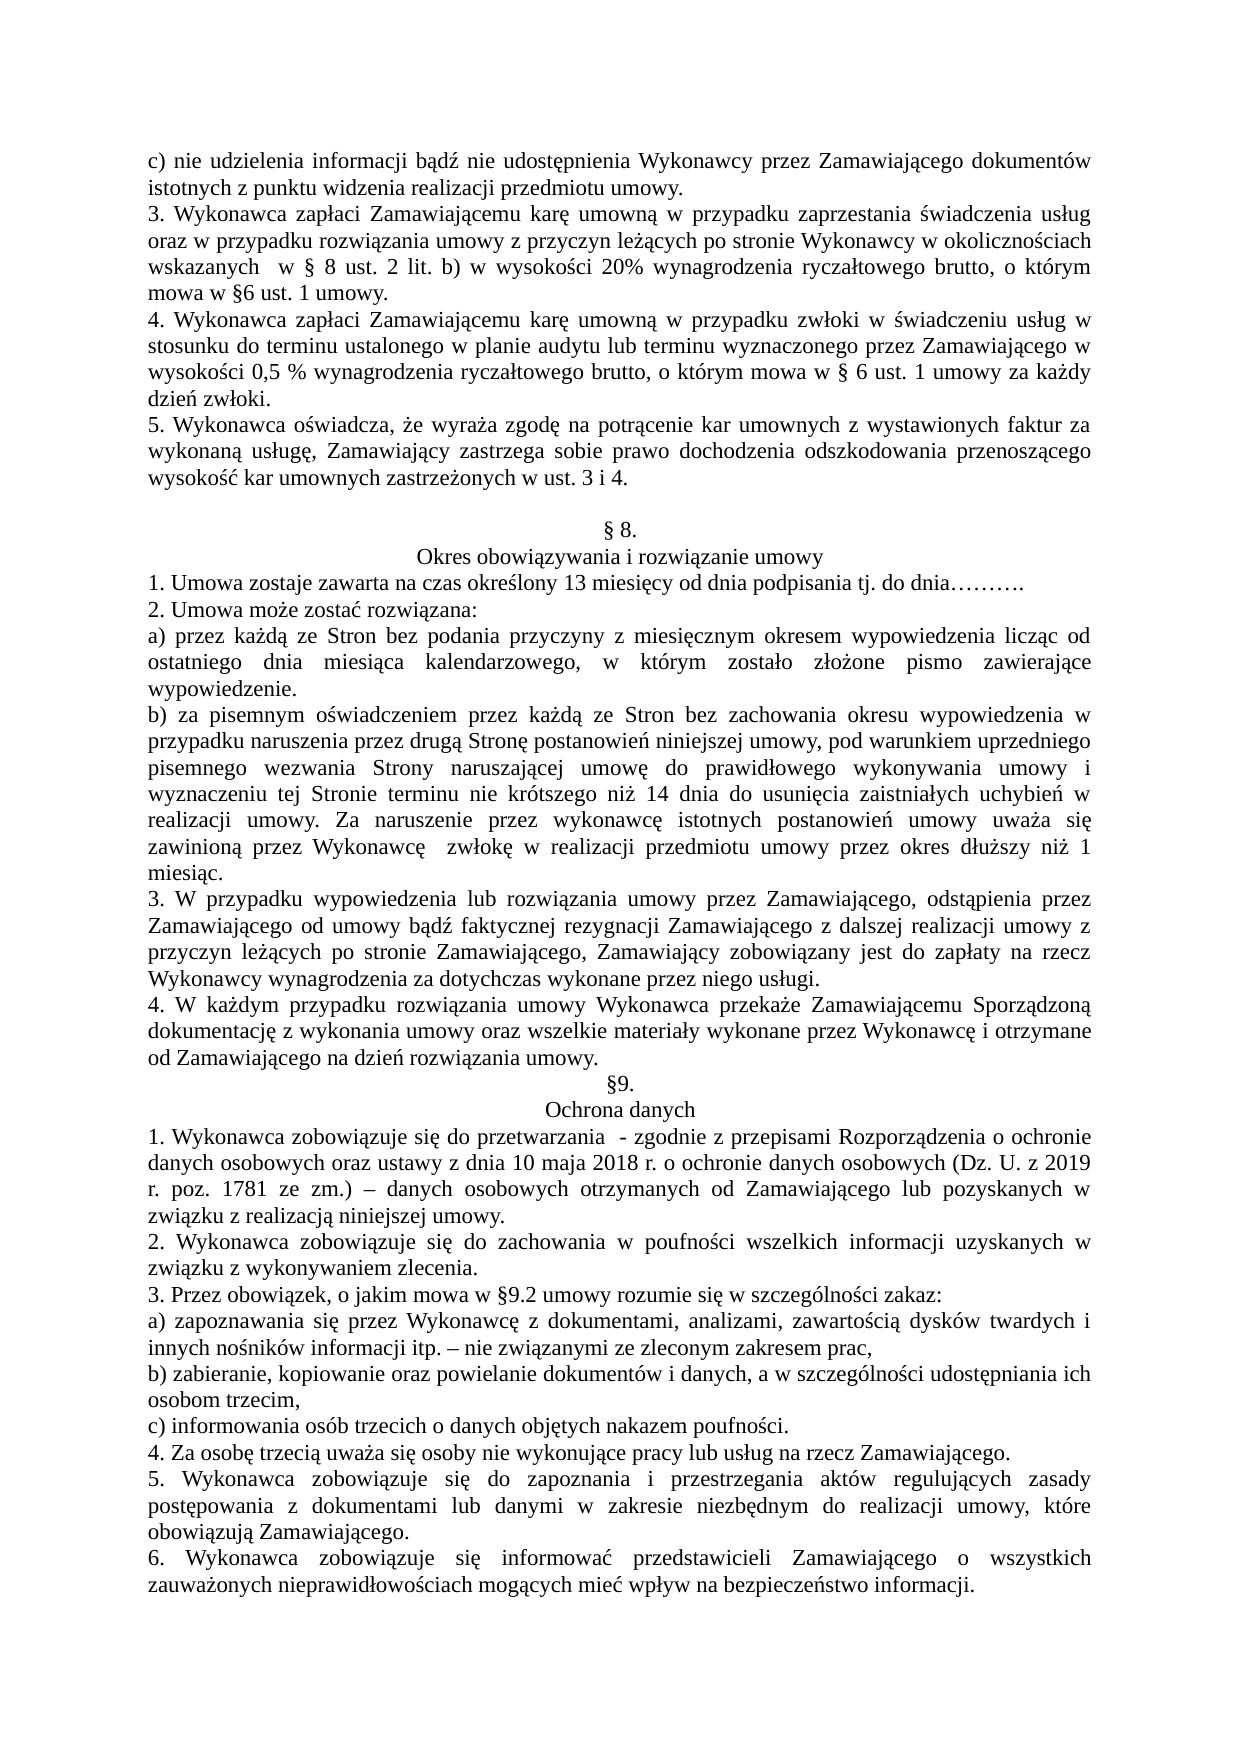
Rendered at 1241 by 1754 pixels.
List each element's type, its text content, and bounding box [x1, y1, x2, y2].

text 6. Wykonawca zobowiązuje się informować przedstawicieli Zamawiającego o wszystkich zauważonych nieprawidłowościach mogących mieć wpływ na bezpieczeństwo informacji. [148, 1544, 1093, 1597]
text 2. Umowa może zostać rozwiązana: [148, 596, 1093, 622]
text §9. [148, 1070, 1093, 1096]
text 1. Umowa zostaje zawarta na czas określony 13 miesięcy od dnia podpisania tj. do dnia………. [148, 569, 1093, 596]
text c) nie udzielenia informacji bądź nie udostępnienia Wykonawcy przez Zamawiającego dokumentów istotnych z punktu widzenia realizacji przedmiotu umowy. [148, 148, 1093, 200]
text b) zabieranie, kopiowanie oraz powielanie dokumentów i danych, a w szczególności udostępniania ich osobom trzecim, [148, 1360, 1093, 1413]
text 3. Przez obowiązek, o jakim mowa w §9.2 umowy rozumie się w szczególności zakaz: [148, 1281, 1093, 1307]
text 3. Wykonawca zapłaci Zamawiającemu karę umowną w przypadku zaprzestania świadczenia usług oraz w przypadku rozwiązania umowy z przyczyn leżących po stronie Wykonawcy w okolicznościach wskazanych w § 8 ust. 2 lit. b) w wysokości 20% wynagrodzenia ryczałtowego brutto, o którym mowa w §6 ust. 1 umowy. [148, 200, 1093, 306]
text 5. Wykonawca oświadcza, że wyraża zgodę na potrącenie kar umownych z wystawionych faktur za wykonaną usługę, Zamawiający zastrzega sobie prawo dochodzenia odszkodowania przenoszącego wysokość kar umownych zastrzeżonych w ust. 3 i 4. [148, 411, 1093, 490]
text § 8. [148, 517, 1093, 543]
text b) za pisemnym oświadczeniem przez każdą ze Stron bez zachowania okresu wypowiedzenia w przypadku naruszenia przez drugą Stronę postanowień niniejszej umowy, pod warunkiem uprzedniego pisemnego wezwania Strony naruszającej umowę do prawidłowego wykonywania umowy i wyznaczeniu tej Stronie terminu nie krótszego niż 14 dnia do usunięcia zaistniałych uchybień w realizacji umowy. Za naruszenie przez wykonawcę istotnych postanowień umowy uważa się zawinioną przez Wykonawcę zwłokę w realizacji przedmiotu umowy przez okres dłuższy niż 1 miesiąc. [148, 701, 1093, 886]
text c) informowania osób trzecich o danych objętych nakazem poufności. [148, 1413, 1093, 1439]
text a) zapoznawania się przez Wykonawcę z dokumentami, analizami, zawartością dysków twardych i innych nośników informacji itp. – nie związanymi ze zleconym zakresem prac, [148, 1307, 1093, 1360]
text Ochrona danych [148, 1096, 1093, 1123]
text 4. Wykonawca zapłaci Zamawiającemu karę umowną w przypadku zwłoki w świadczeniu usług w stosunku do terminu ustalonego w planie audytu lub terminu wyznaczonego przez Zamawiającego w wysokości 0,5 % wynagrodzenia ryczałtowego brutto, o którym mowa w § 6 ust. 1 umowy za każdy dzień zwłoki. [148, 306, 1093, 411]
text 4. Za osobę trzecią uważa się osoby nie wykonujące pracy lub usług na rzecz Zamawiającego. [148, 1439, 1093, 1465]
text 4. W każdym przypadku rozwiązania umowy Wykonawca przekaże Zamawiającemu Sporządzoną dokumentację z wykonania umowy oraz wszelkie materiały wykonane przez Wykonawcę i otrzymane od Zamawiającego na dzień rozwiązania umowy. [148, 991, 1093, 1070]
text Okres obowiązywania i rozwiązanie umowy [148, 543, 1093, 569]
text 5. Wykonawca zobowiązuje się do zapoznania i przestrzegania aktów regulujących zasady postępowania z dokumentami lub danymi w zakresie niezbędnym do realizacji umowy, które obowiązują Zamawiającego. [148, 1465, 1093, 1544]
text 1. Wykonawca zobowiązuje się do przetwarzania - zgodnie z przepisami Rozporządzenia o ochronie danych osobowych oraz ustawy z dnia 10 maja 2018 r. o ochronie danych osobowych (Dz. U. z 2019 r. poz. 1781 ze zm.) – danych osobowych otrzymanych od Zamawiającego lub pozyskanych w związku z realizacją niniejszej umowy. [148, 1123, 1093, 1228]
text 3. W przypadku wypowiedzenia lub rozwiązania umowy przez Zamawiającego, odstąpienia przez Zamawiającego od umowy bądź faktycznej rezygnacji Zamawiającego z dalszej realizacji umowy z przyczyn leżących po stronie Zamawiającego, Zamawiający zobowiązany jest do zapłaty na rzecz Wykonawcy wynagrodzenia za dotychczas wykonane przez niego usługi. [148, 886, 1093, 991]
text 2. Wykonawca zobowiązuje się do zachowania w poufności wszelkich informacji uzyskanych w związku z wykonywaniem zlecenia. [148, 1228, 1093, 1281]
text a) przez każdą ze Stron bez podania przyczyny z miesięcznym okresem wypowiedzenia licząc od ostatniego dnia miesiąca kalendarzowego, w którym zostało złożone pismo zawierające wypowiedzenie. [148, 622, 1093, 701]
